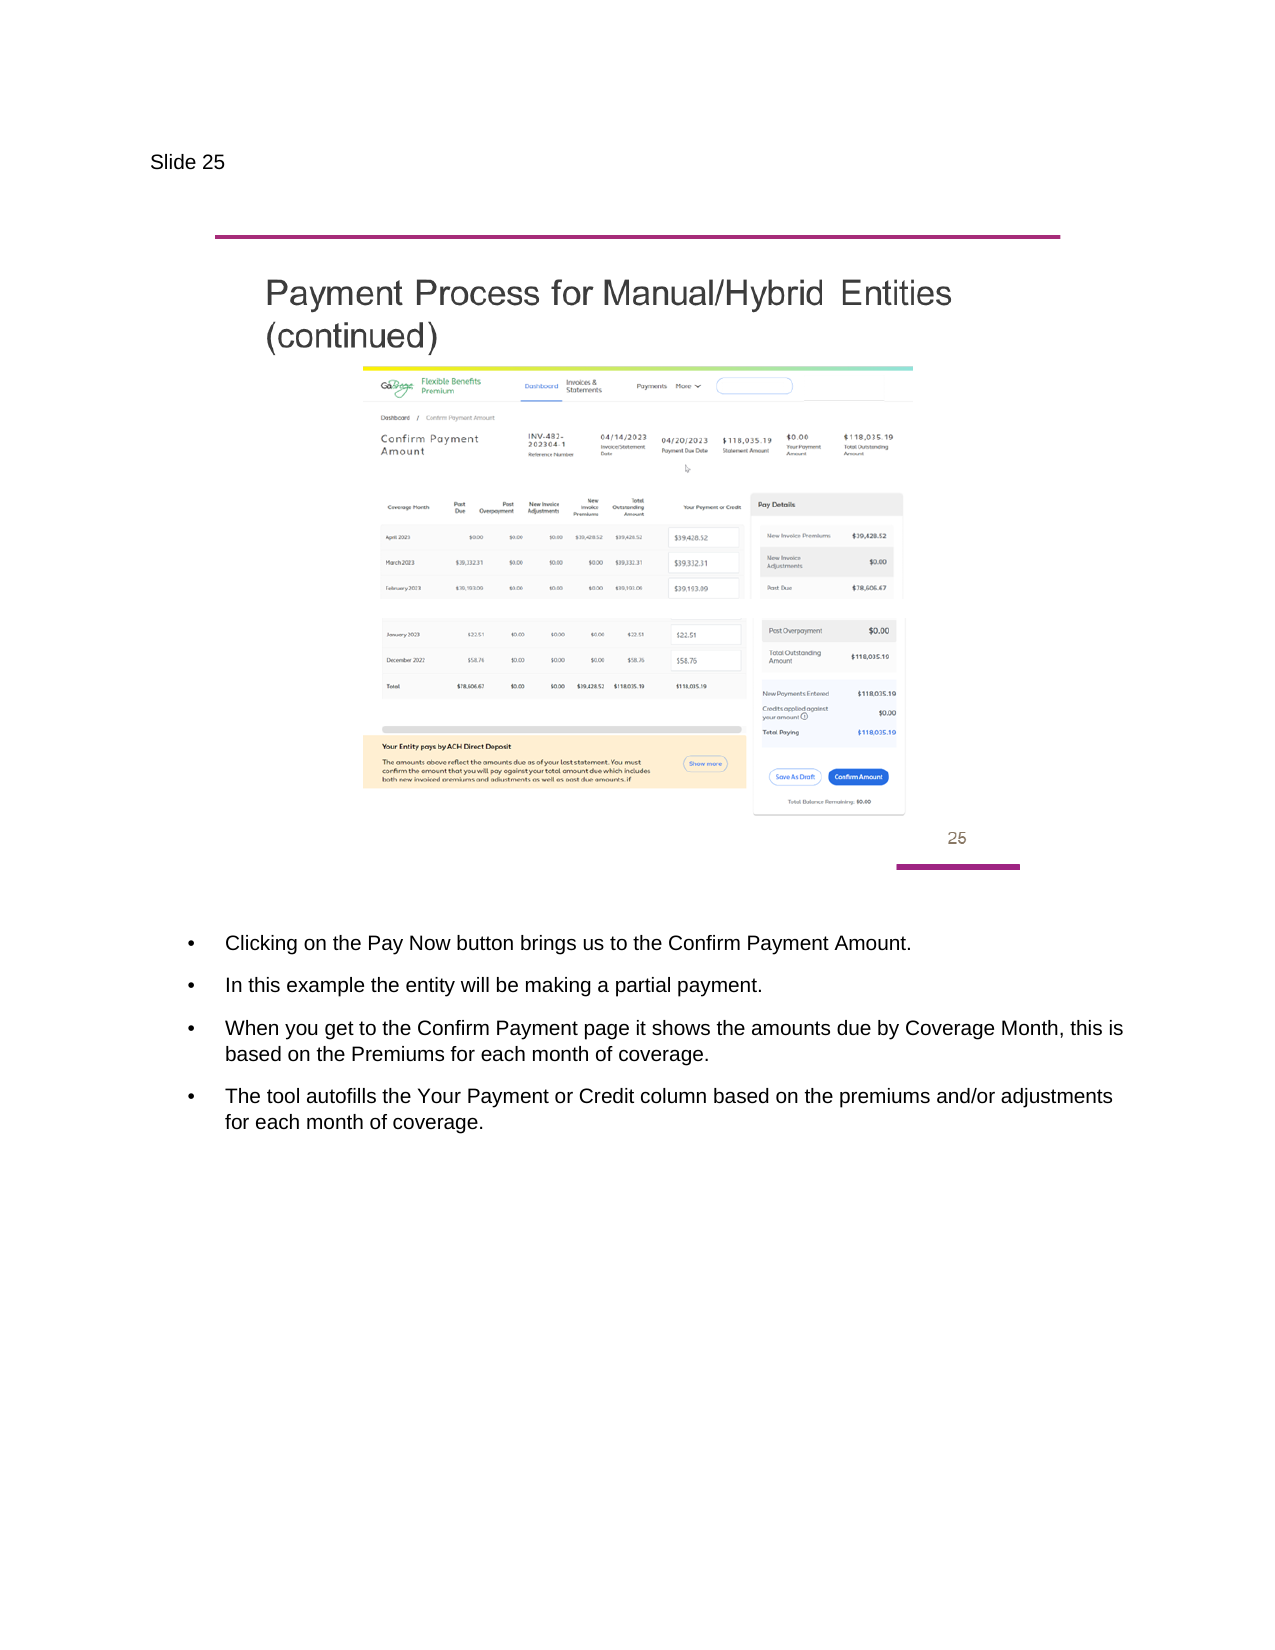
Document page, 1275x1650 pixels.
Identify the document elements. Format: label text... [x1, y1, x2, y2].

picture [214, 235, 1061, 870]
text Slide 25 [150, 150, 1125, 174]
list Clicking on the Pay Now button brings us to the Confirm Payment Amount. [187, 931, 1125, 955]
list When you get to the Confirm Payment page it shows the amounts due by Coverage Month, this is based on the Premiums for each month of coverage. [187, 1016, 1125, 1066]
list In this example the entity will be making a partial payment. [187, 973, 1125, 997]
list The tool autofills the Your Payment or Credit column based on the premiums and/or adjustments for each month of coverage. [187, 1084, 1125, 1134]
